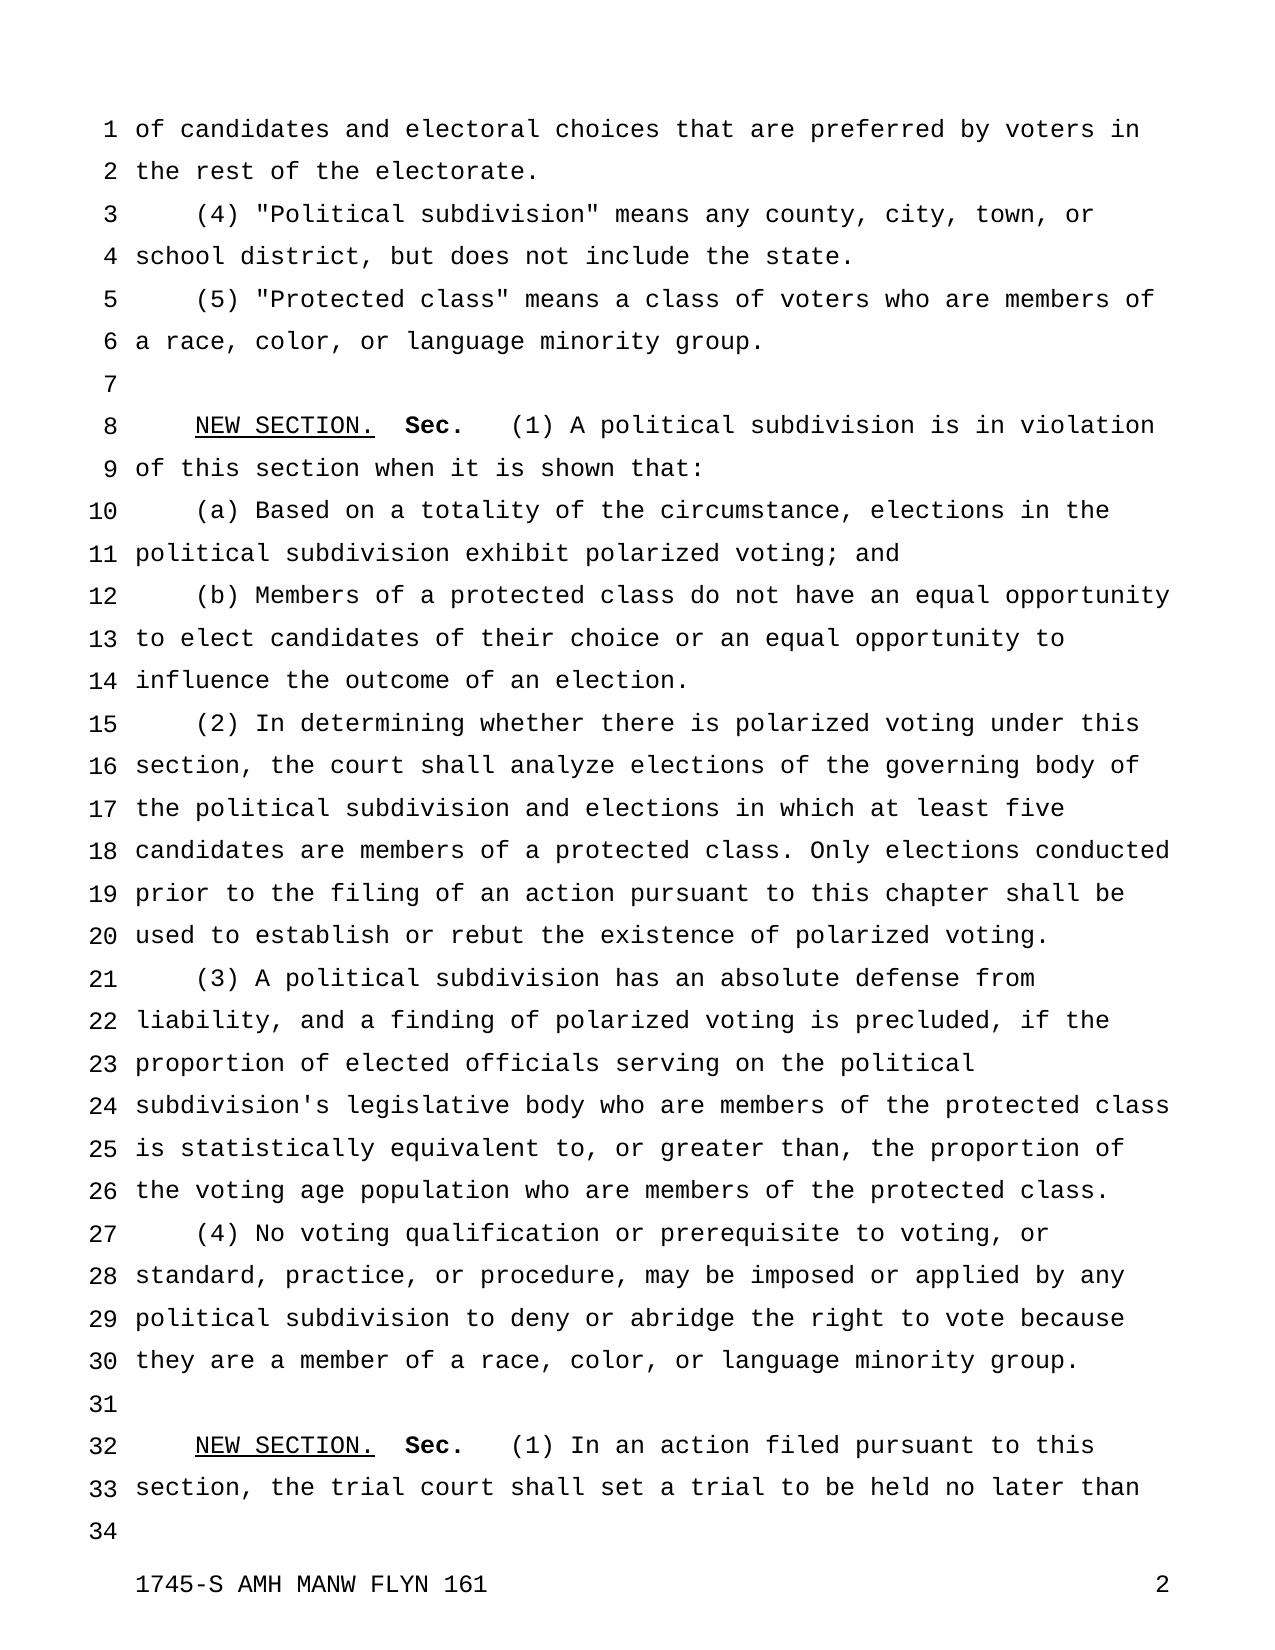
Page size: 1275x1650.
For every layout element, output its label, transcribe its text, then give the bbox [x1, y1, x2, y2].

text (4) No voting qualification or prerequisite to voting, or standard, practice, or procedure, may be imposed or applied by any political subdivision to deny or abridge the right to vote because they are a member of a race, color, or language minority group. [135, 1207, 1170, 1377]
text (a) Based on a totality of the circumstance, elections in the political subdivision exhibit polarized voting; and [135, 485, 1170, 570]
text NEW SECTION. Sec. (1) A political subdivision is in violation of this section when it is shown that: [135, 400, 1170, 485]
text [135, 103, 1170, 188]
text (4) "Political subdivision" means any county, city, town, or school district, but does not include the state. [135, 188, 1170, 273]
text (5) "Protected class" means a class of voters who are members of a race, color, or language minority group. [135, 273, 1170, 358]
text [135, 1419, 1170, 1504]
text (b) Members of a protected class do not have an equal opportunity to elect candidates of their choice or an equal opportunity to influence the outcome of an election. [135, 570, 1170, 697]
text (2) In determining whether there is polarized voting under this section, the court shall analyze elections of the governing body of the political subdivision and elections in which at least five candidates are members of a protected class. Only elections conducted prior to the filing of an action pursuant to this chapter shall be used to establish or rebut the existence of polarized voting. [135, 697, 1170, 952]
text (3) A political subdivision has an absolute defense from liability, and a finding of polarized voting is precluded, if the proportion of elected officials serving on the political subdivision's legislative body who are members of the protected class is statistically equivalent to, or greater than, the proportion of the voting age population who are members of the protected class. [135, 952, 1170, 1207]
